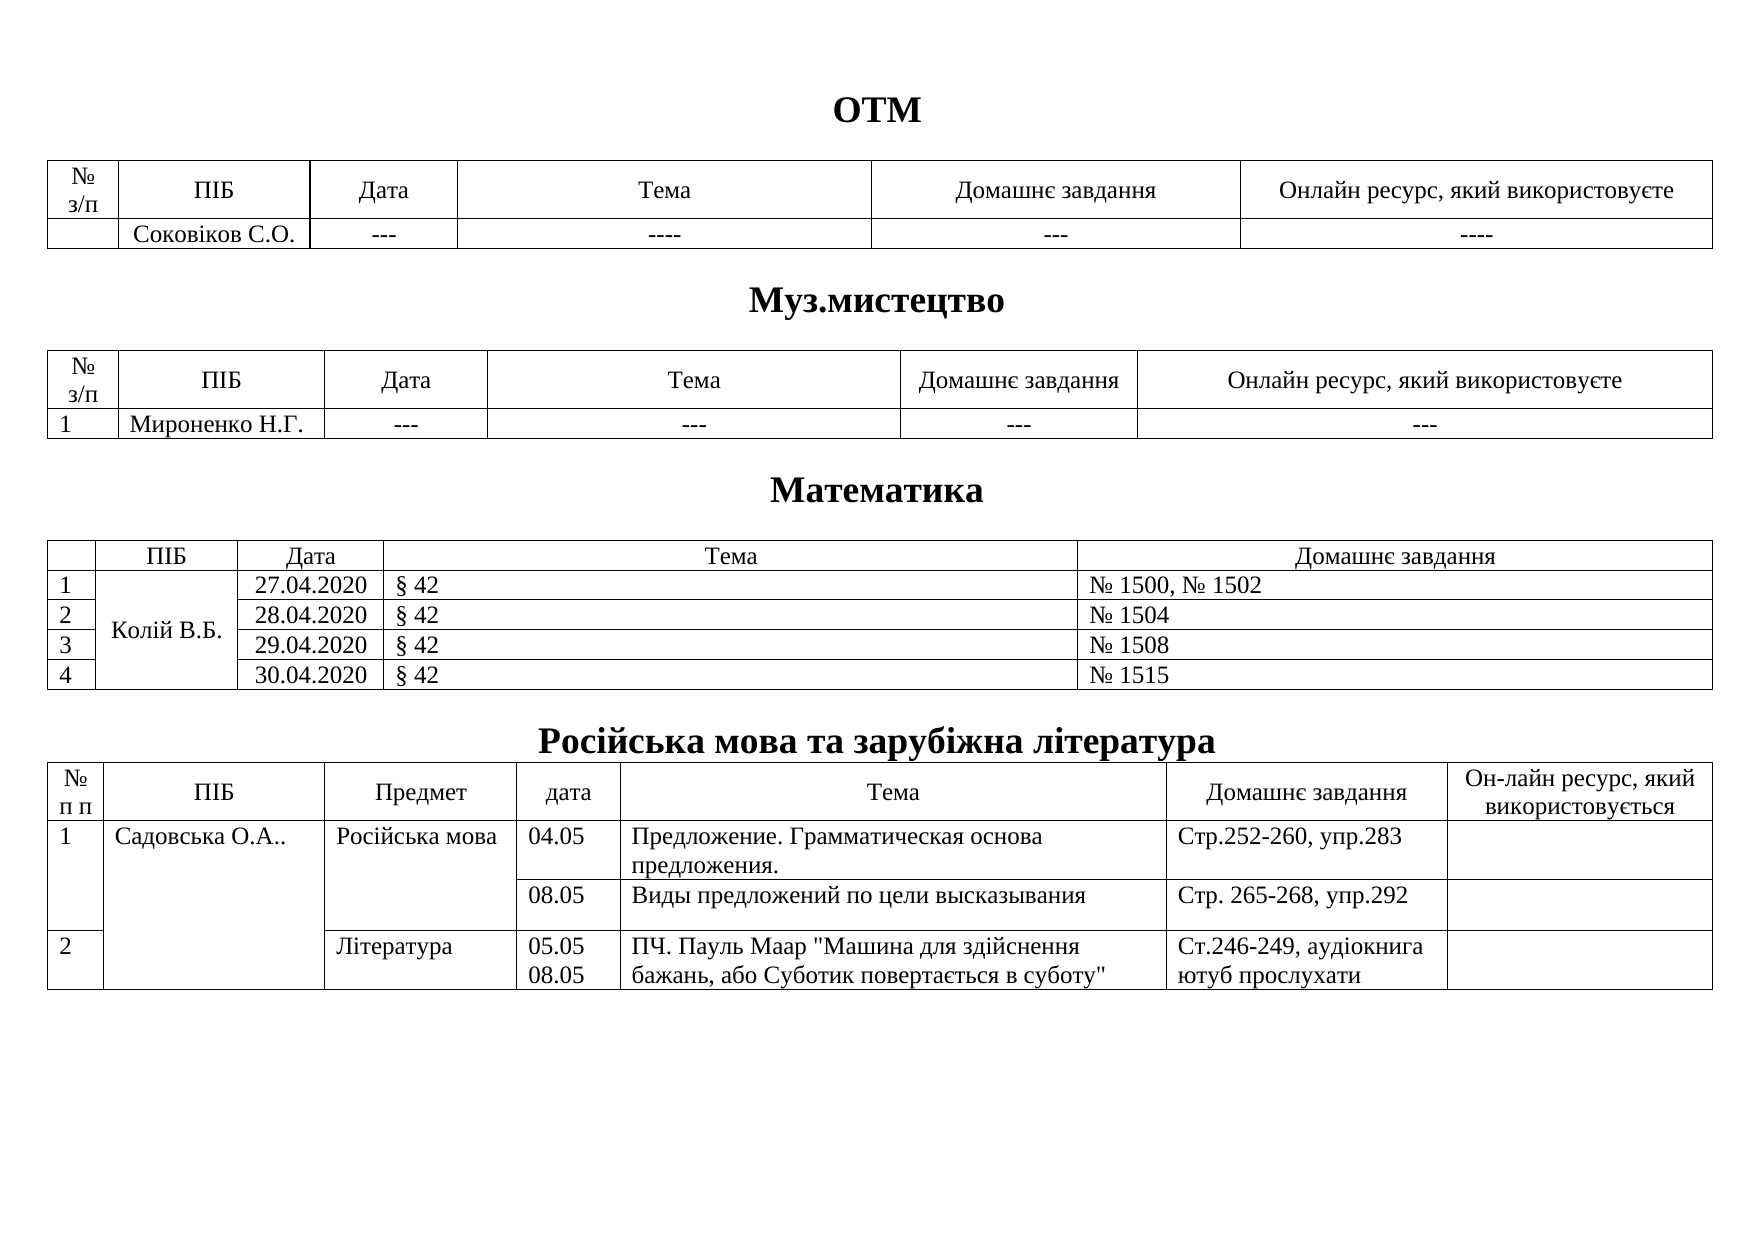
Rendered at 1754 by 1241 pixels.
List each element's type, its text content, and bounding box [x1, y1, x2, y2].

table_cell 04.05 [517, 821, 620, 879]
table_header Домашнє завдання [901, 351, 1137, 408]
table_header Дата [238, 541, 383, 569]
table_cell --- [901, 409, 1137, 438]
table_cell 28.04.2020 [238, 600, 383, 629]
table_cell 1 [48, 571, 95, 599]
text Математика [59, 468, 1695, 511]
table_cell 05.05 08.05 [517, 931, 620, 989]
table_header Домашнє завдання [1167, 763, 1447, 820]
table_cell [1448, 931, 1712, 989]
table_header ПІБ [119, 161, 309, 218]
table_cell § 42 [384, 630, 1077, 659]
table_cell Предложение. Грамматическая основа предложения. [621, 821, 1166, 879]
table_header Он-лайн ресурс, який використовується [1448, 763, 1712, 820]
table_cell Мироненко Н.Г. [119, 409, 324, 438]
table_header Онлайн ресурс, який використовуєте [1138, 351, 1712, 408]
table_cell 2 [48, 931, 103, 989]
table_cell 27.04.2020 [238, 571, 383, 599]
table_cell --- [1138, 409, 1712, 438]
table_header № з/п [48, 161, 118, 218]
text Російська мова та зарубіжна література [59, 718, 1695, 762]
text ОТМ [59, 88, 1695, 131]
table_cell 08.05 [517, 880, 620, 930]
table_header Дата [311, 161, 457, 218]
table_header ПІБ [119, 351, 324, 408]
table_cell 29.04.2020 [238, 630, 383, 659]
table_cell --- [488, 409, 900, 438]
table_header дата [517, 763, 620, 820]
table_cell № 1500, № 1502 [1078, 571, 1712, 599]
table_cell 1 [48, 409, 118, 438]
table_cell § 42 [384, 660, 1077, 689]
table_cell № 1515 [1078, 660, 1712, 689]
table_cell § 42 [384, 571, 1077, 599]
table_cell --- [872, 219, 1240, 248]
table_header Тема [384, 541, 1077, 569]
table_cell [48, 219, 118, 248]
table_cell 1 [48, 821, 103, 930]
table_cell Російська мова [325, 821, 516, 930]
table_cell 4 [48, 660, 95, 689]
table_cell 30.04.2020 [238, 660, 383, 689]
text Муз.мистецтво [59, 278, 1695, 321]
table_cell § 42 [384, 600, 1077, 629]
table_cell Соковіков С.О. [119, 219, 309, 248]
table_cell Стр.252-260, упр.283 [1167, 821, 1447, 879]
table_cell Стр. 265-268, упр.292 [1167, 880, 1447, 930]
table_header ПIБ [104, 763, 324, 820]
table_header ПІБ [96, 541, 237, 569]
table_cell Література [325, 931, 516, 989]
table_cell 3 [48, 630, 95, 659]
table_cell ПЧ. Пауль Маар "Машина для здійснення бажань, або Суботик повертається в суботу" [621, 931, 1166, 989]
table_cell № 1504 [1078, 600, 1712, 629]
table_header Предмет [325, 763, 516, 820]
table_cell Ст.246-249, аудіокнига ютуб прослухати [1167, 931, 1447, 989]
table_cell ---- [458, 219, 871, 248]
table_header Тема [621, 763, 1166, 820]
table_header Тема [488, 351, 900, 408]
table_header Домашнє завдання [1078, 541, 1712, 569]
table_cell Садовська О.А.. [104, 821, 324, 989]
table_header [48, 541, 95, 569]
table_cell [1448, 821, 1712, 879]
table_cell ---- [1241, 219, 1712, 248]
table_header Дата [325, 351, 487, 408]
table_cell № 1508 [1078, 630, 1712, 659]
table_cell 2 [48, 600, 95, 629]
table_cell [1448, 880, 1712, 930]
table_header Домашнє завдання [872, 161, 1240, 218]
table_header Тема [458, 161, 871, 218]
table_cell Колій В.Б. [96, 571, 237, 689]
table_header №п п [48, 763, 103, 820]
table_cell Виды предложений по цели высказывания [621, 880, 1166, 930]
table_header № з/п [48, 351, 118, 408]
table_cell --- [325, 409, 487, 438]
table_cell --- [311, 219, 457, 248]
table_header Онлайн ресурс, який використовуєте [1241, 161, 1712, 218]
